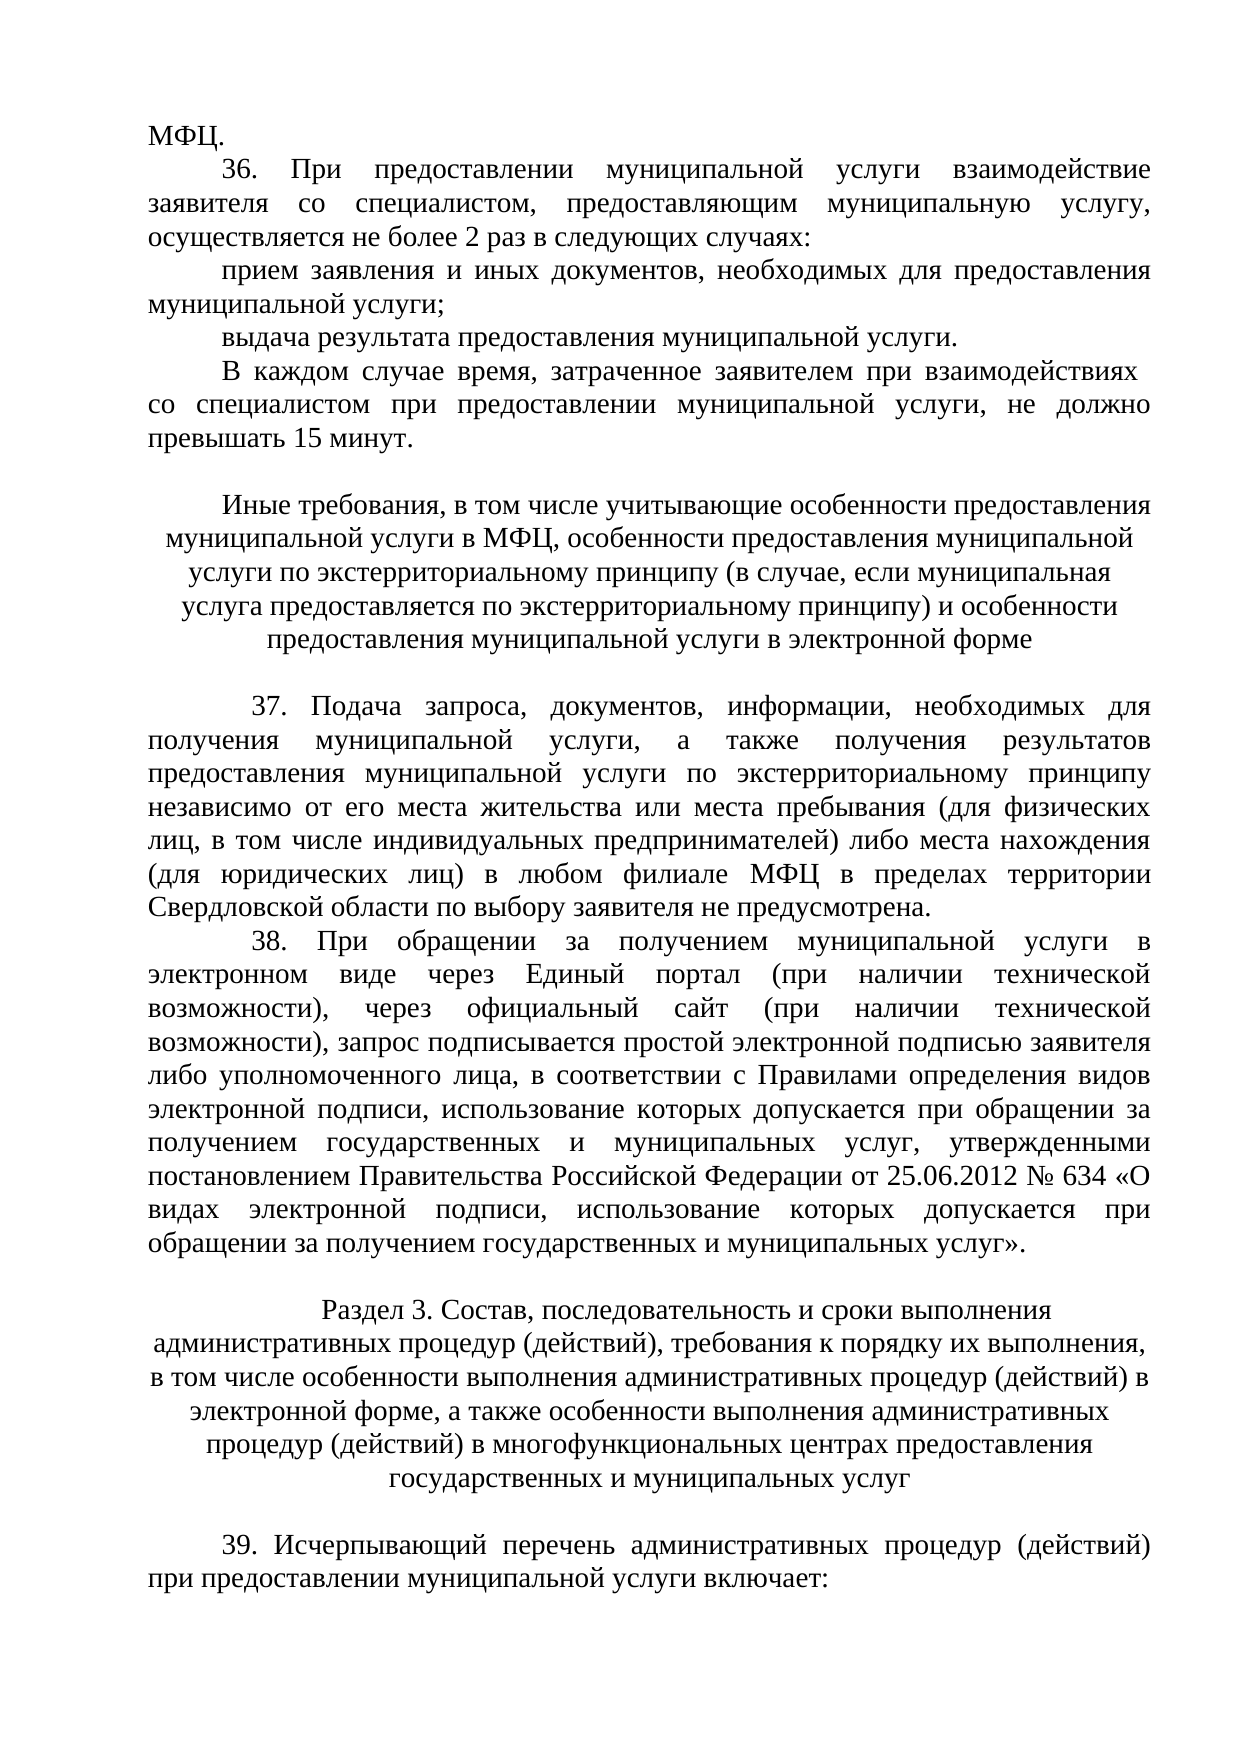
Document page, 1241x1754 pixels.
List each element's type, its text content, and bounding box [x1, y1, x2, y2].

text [148, 118, 1152, 152]
text 38. При обращении за получением муниципальной услуги в электронном виде через Единый портал (при наличии технической возможности), через официальный сайт (при наличии технической возможности), запрос подписывается простой электронной подписью заявителя либо уполномоченного лица, в соответствии с Правилами определения видов электронной подписи, использование которых допускается при обращении за получением государственных и муниципальных услуг, утвержденными постановлением Правительства Российской Федерации от 25.06.2012 № 634 «О видах электронной подписи, использование которых допускается при обращении за получением государственных и муниципальных услуг». [148, 923, 1152, 1258]
text выдача результата предоставления муниципальной услуги. [148, 319, 1152, 353]
text прием заявления и иных документов, необходимых для предоставления муниципальной услуги; [148, 252, 1152, 319]
text 36. При предоставлении муниципальной услуги взаимодействие заявителя со специалистом, предоставляющим муниципальную услугу, осуществляется не более 2 раз в следующих случаях: [148, 152, 1152, 252]
text 39. Исчерпывающий перечень административных процедур (действий) при предоставлении муниципальной услуги включает: [148, 1527, 1152, 1594]
text Раздел 3. Состав, последовательность и сроки выполнения административных процедур (действий), требования к порядку их выполнения, в том числе особенности выполнения административных процедур (действий) в электронной форме, а также особенности выполнения административных процедур (действий) в многофункциональных центрах предоставления государственных и муниципальных услуг [148, 1292, 1152, 1493]
text В каждом случае время, затраченное заявителем при взаимодействиях со специалистом при предоставлении муниципальной услуги, не должно превышать 15 минут. [148, 353, 1152, 453]
text 37. Подача запроса, документов, информации, необходимых для получения муниципальной услуги, а также получения результатов предоставления муниципальной услуги по экстерриториальному принципу независимо от его места жительства или места пребывания (для физических лиц, в том числе индивидуальных предпринимателей) либо места нахождения (для юридических лиц) в любом филиале МФЦ в пределах территории Свердловской области по выбору заявителя не предусмотрена. [148, 688, 1152, 923]
text Иные требования, в том числе учитывающие особенности предоставления муниципальной услуги в МФЦ, особенности предоставления муниципальной услуги по экстерриториальному принципу (в случае, если муниципальная услуга предоставляется по экстерриториальному принципу) и особенности предоставления муниципальной услуги в электронной форме [148, 487, 1152, 655]
